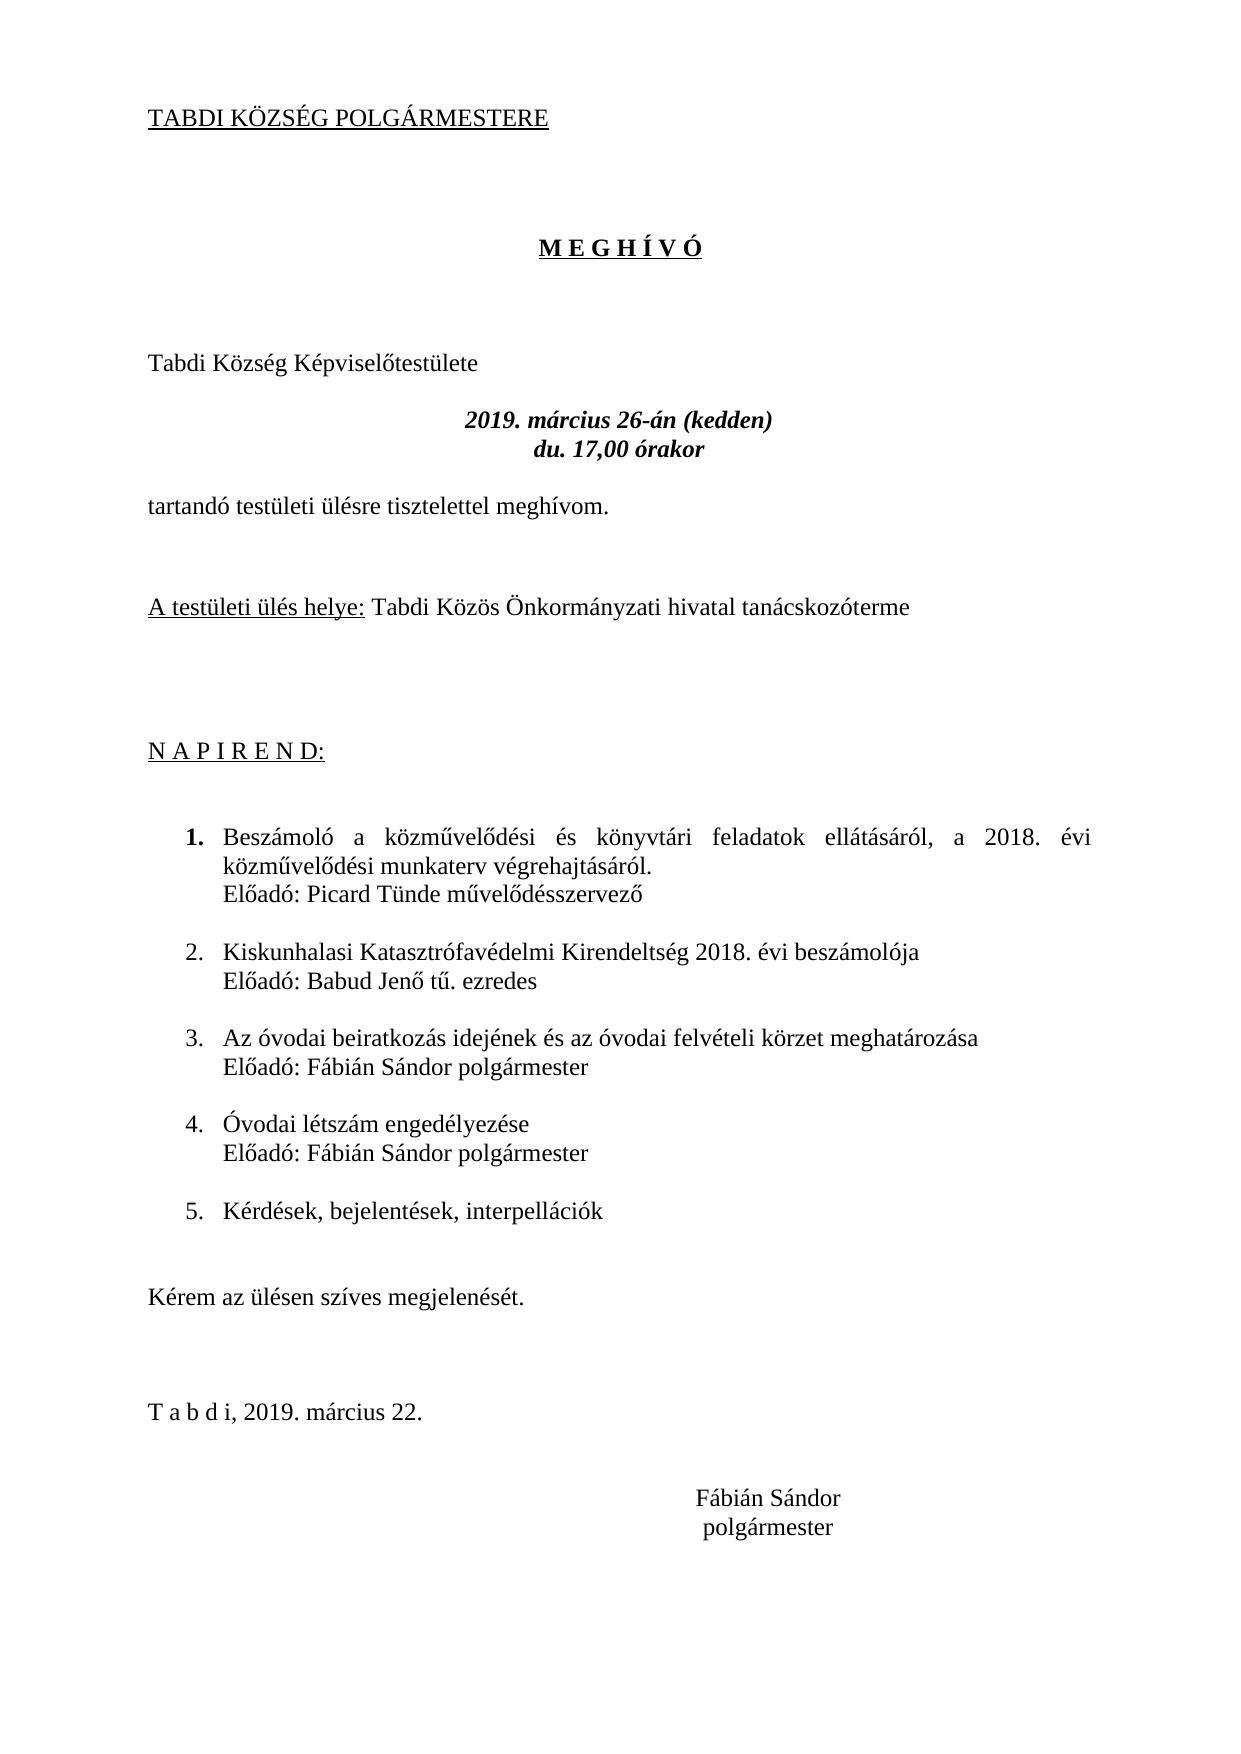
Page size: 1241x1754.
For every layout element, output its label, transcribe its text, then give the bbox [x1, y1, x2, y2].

text M E G H Í V Ó [148, 233, 1092, 261]
text Fábián Sándor [148, 1483, 1092, 1512]
list Előadó: Babud Jenő tű. ezredes [223, 966, 1092, 994]
list Előadó: Fábián Sándor polgármester [223, 1052, 1092, 1081]
list Óvodai létszám engedélyezése [185, 1109, 1092, 1138]
list Kiskunhalasi Katasztrófavédelmi Kirendeltség 2018. évi beszámolója [185, 937, 1092, 966]
text T a b d i, 2019. március 22. [148, 1397, 1092, 1426]
text 2019. március 26-án (kedden) [148, 405, 1092, 434]
text tartandó testületi ülésre tisztelettel meghívom. [148, 491, 1092, 520]
text du. 17,00 órakor [148, 434, 1092, 463]
list Kérdések, bejelentések, interpellációk [185, 1196, 1092, 1224]
list Előadó: Picard Tünde művelődésszervező [223, 879, 1092, 908]
list Az óvodai beiratkozás idejének és az óvodai felvételi körzet meghatározása [185, 1023, 1092, 1052]
text N A P I R E N D: [148, 736, 1092, 764]
list Beszámoló a közművelődési és könyvtári feladatok ellátásáról, a 2018. évi közművelődési munkaterv végrehajtásáról. [185, 822, 1092, 879]
text Kérem az ülésen szíves megjelenését. [148, 1282, 1092, 1311]
text A testületi ülés helye: Tabdi Közös Önkormányzati hivatal tanácskozóterme [148, 592, 1092, 621]
text TABDI KÖZSÉG POLGÁRMESTERE [148, 103, 1092, 132]
list Előadó: Fábián Sándor polgármester [223, 1138, 1092, 1167]
text polgármester [148, 1512, 1092, 1541]
text Tabdi Község Képviselőtestülete [148, 348, 1092, 376]
